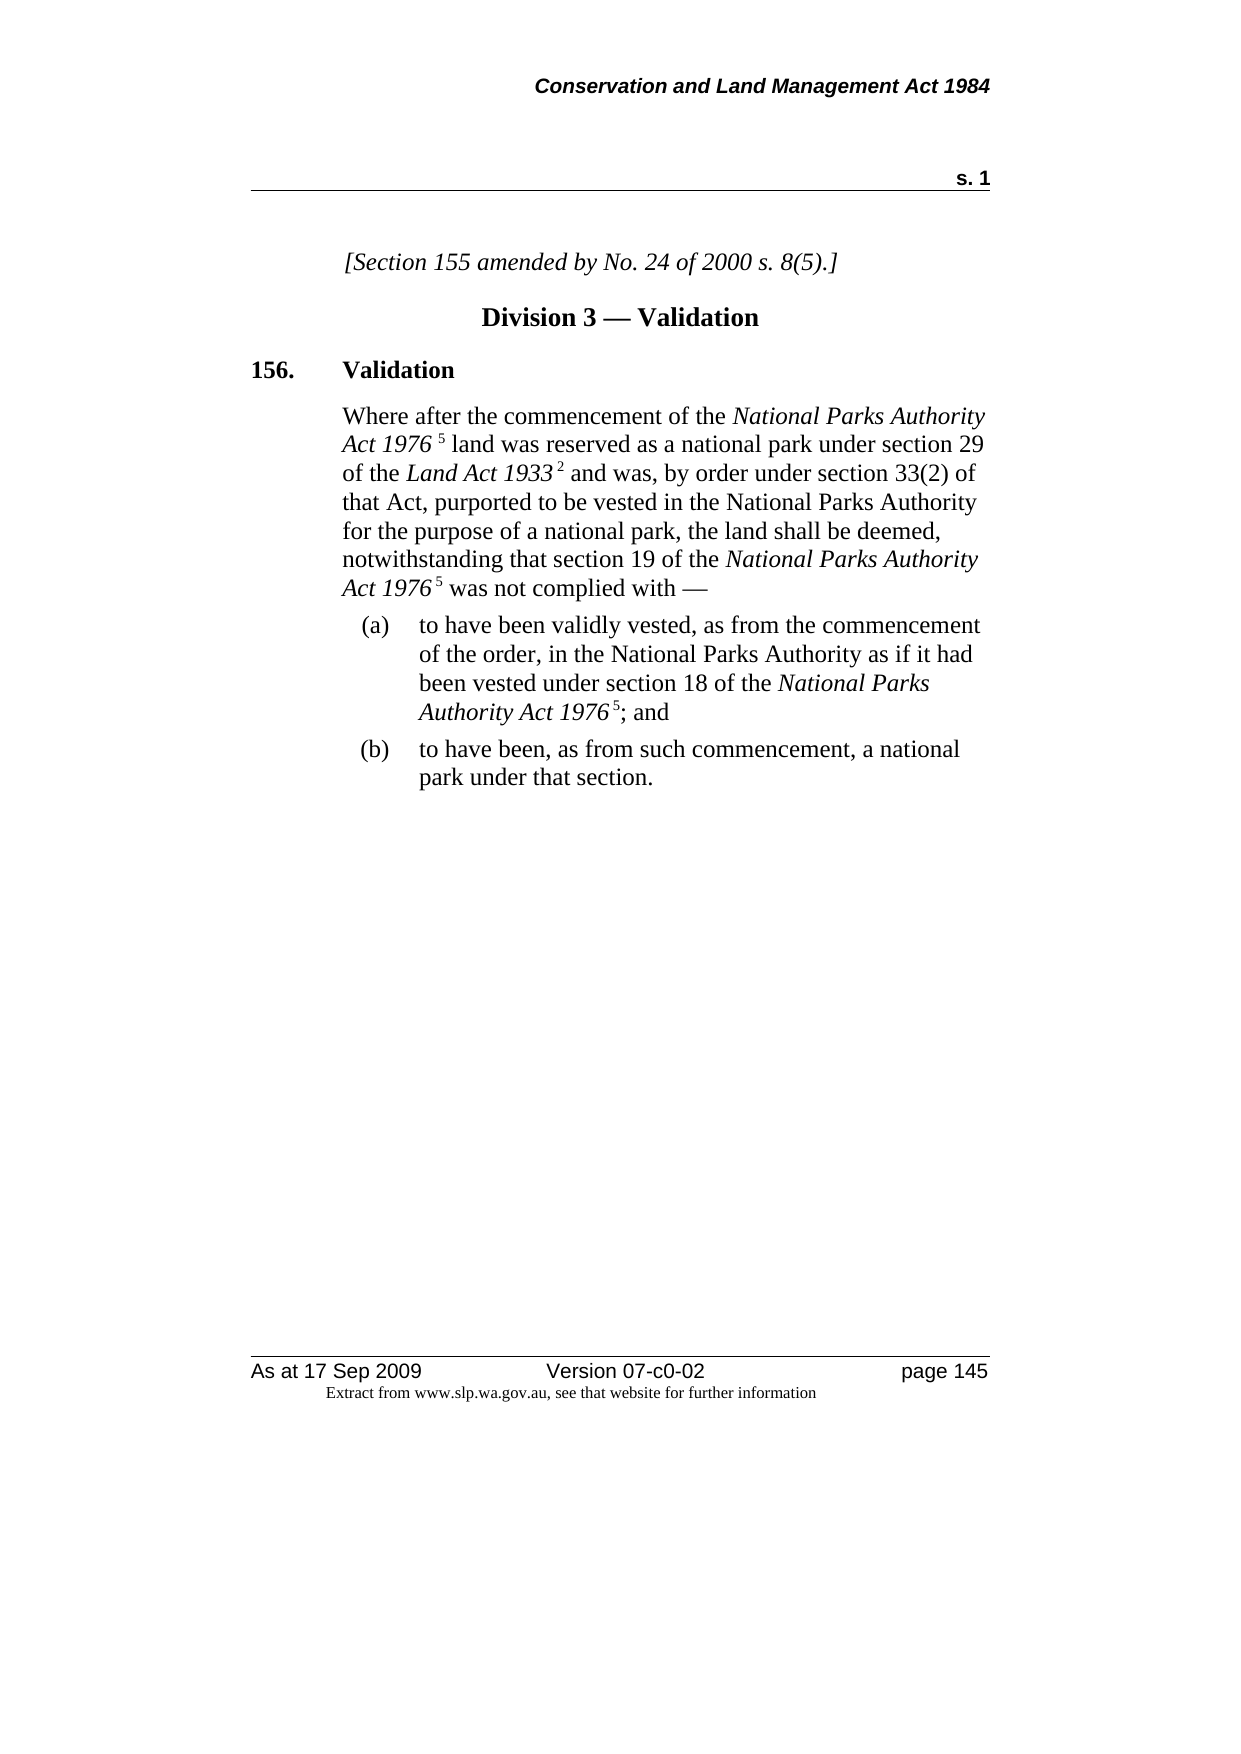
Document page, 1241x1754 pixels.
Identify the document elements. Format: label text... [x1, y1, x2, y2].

text (a) to have been validly vested, as from the commencement of the order, in the National Parks Authority as if it had been vested under section 18 of the National Parks Authority Act 1976 5; and [251, 610, 990, 725]
subtitle 156. Validation [251, 355, 990, 384]
subtitle Division 3 — Validation [251, 301, 990, 332]
text [Section 155 amended by No. 24 of 2000 s. 8(5).] [251, 247, 990, 276]
text Where after the commencement of the National Parks Authority Act 1976 5 land was reserved as a national park under section 29 of the Land Act 1933 2 and was, by order under section 33(2) of that Act, purported to be vested in the National Parks Authority for the purpose of a national park, the land shall be deemed, notwithstanding that section 19 of the National Parks Authority Act 1976 5 was not complied with — [251, 401, 990, 602]
text (b) to have been, as from such commencement, a national park under that section. [251, 734, 990, 791]
